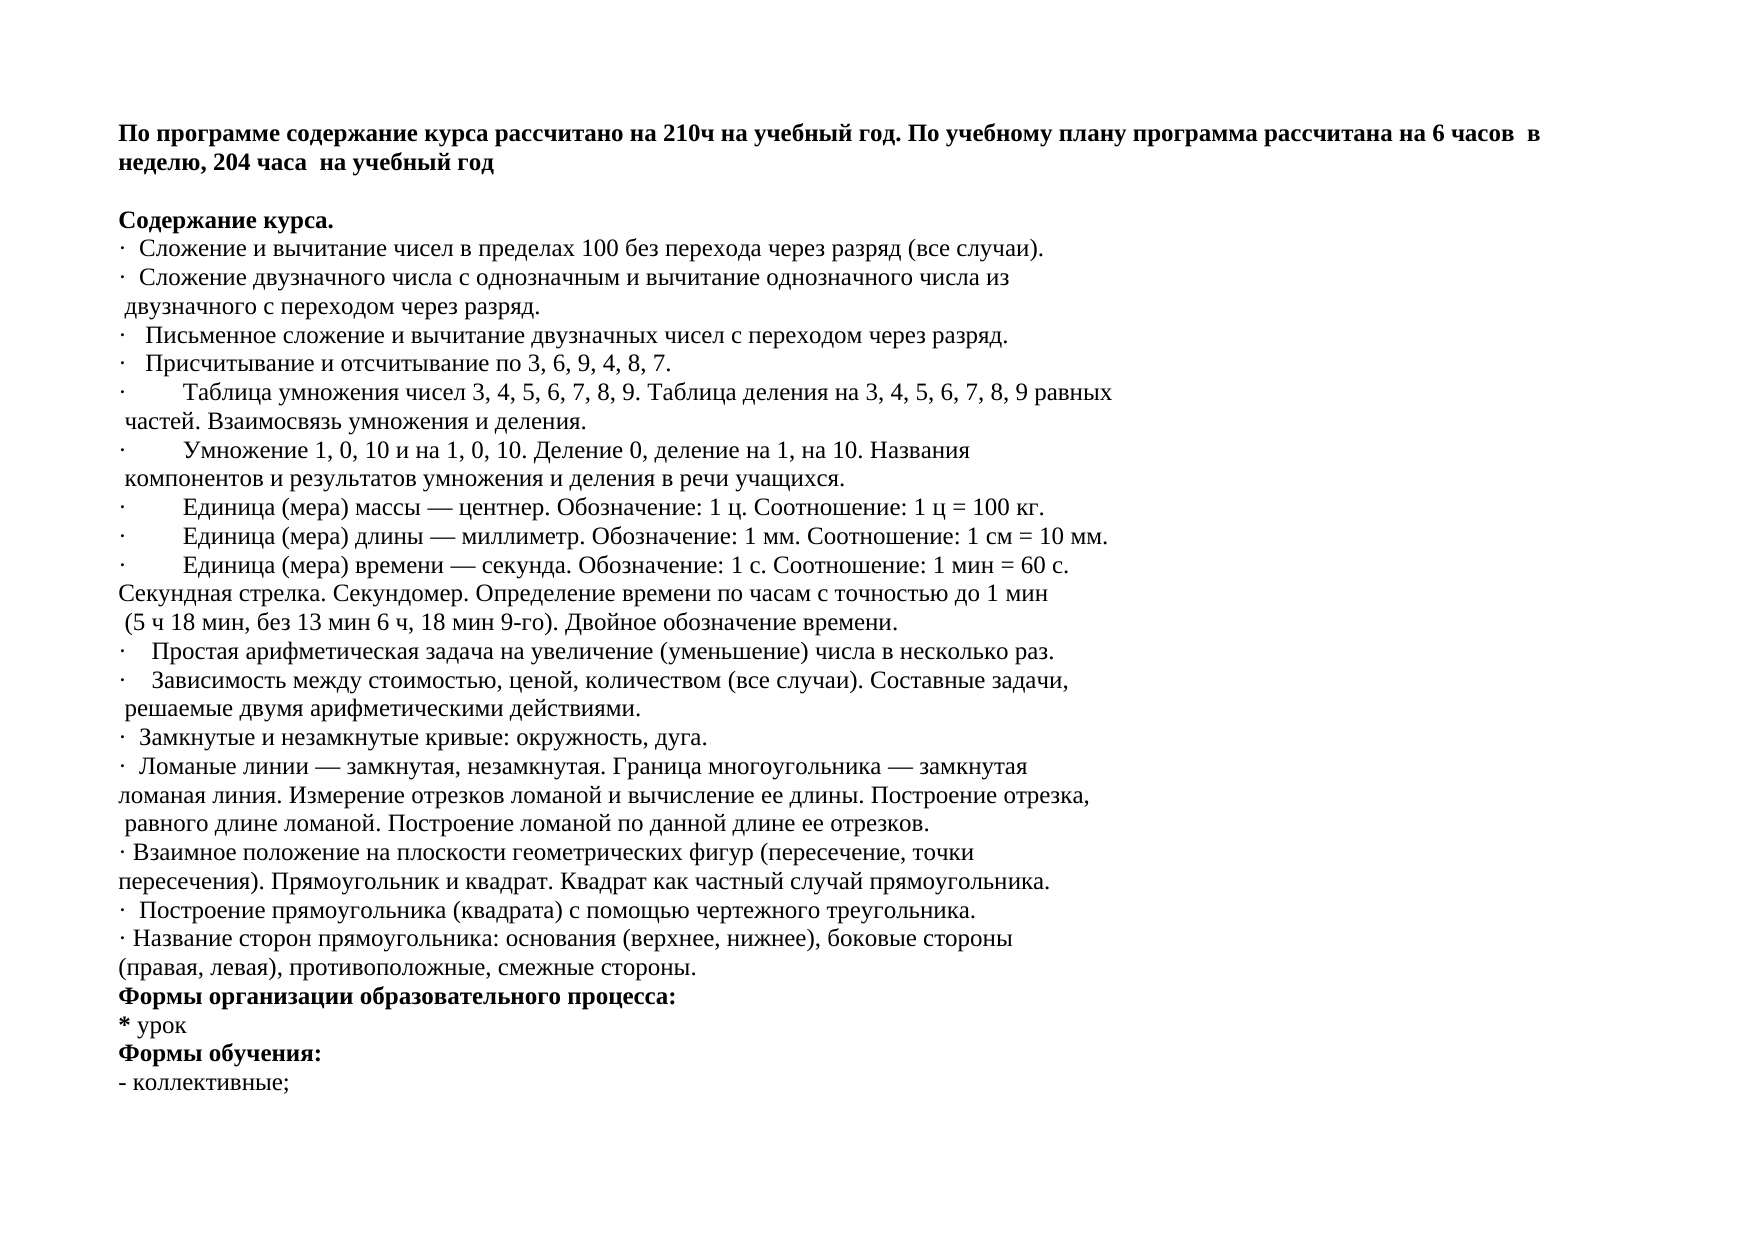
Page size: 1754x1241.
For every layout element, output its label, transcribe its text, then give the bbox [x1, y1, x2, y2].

text равного длине ломаной. Построение ломаной по данной длине ее отрезков. [118, 808, 1609, 837]
text · Письменное сложение и вычитание двузначных чисел с переходом через разряд. [118, 320, 1609, 348]
text двузначного с переходом через разряд. [118, 291, 1609, 320]
text компонентов и результатов умножения и деления в речи учащихся. [118, 463, 1609, 492]
text частей. Взаимосвязь умножения и деления. [118, 406, 1609, 435]
text · Ломаные линии — замкнутая, незамкнутая. Граница многоугольника — замкнутая [118, 751, 1609, 780]
text · Построение прямоугольника (квадрата) с помощью чертежного треугольника. [118, 895, 1609, 923]
text пересечения). Прямоугольник и квадрат. Квадрат как частный случай прямоугольника. [118, 866, 1609, 895]
text решаемые двумя арифметическими действиями. [118, 693, 1609, 722]
text · Взаимное положение на плоскости геометрических фигур (пересечение, точки [118, 837, 1609, 866]
text · Присчитывание и отсчитывание по 3, 6, 9, 4, 8, 7. [118, 348, 1609, 377]
text · Замкнутые и незамкнутые кривые: окружность, дуга. [118, 722, 1609, 751]
text · Сложение двузначного числа с однозначным и вычитание однозначного числа из [118, 262, 1609, 291]
text · Простая арифметическая задача на увеличение (уменьшение) числа в несколько раз. [118, 636, 1609, 665]
text По программе содержание курса рассчитано на 210ч на учебный год. По учебному плану программа рассчитана на 6 часов в неделю, 204 часа на учебный год [118, 118, 1550, 176]
text (правая, левая), противоположные, смежные стороны. [118, 952, 1609, 981]
text · Умножение 1, 0, 10 и на 1, 0, 10. Деление 0, деление на 1, на 10. Названия [118, 435, 1609, 463]
text · Таблица умножения чисел 3, 4, 5, 6, 7, 8, 9. Таблица деления на 3, 4, 5, 6, 7, 8, 9 равных [118, 377, 1609, 406]
text · Единица (мера) длины — миллиметр. Обозначение: . Соотношение: 1 см = . [118, 521, 1609, 550]
text Содержание курса. [118, 205, 1550, 233]
text · Сложение и вычитание чисел в пределах 100 без перехода через разряд (все случаи). [118, 233, 1609, 262]
text · Единица (мера) массы — центнер. Обозначение: 1 ц. Соотношение: 1 ц = . [118, 492, 1609, 521]
text Формы организации образовательного процесса: [118, 981, 1550, 1010]
text · Название сторон прямоугольника: основания (верхнее, нижнее), боковые стороны [118, 923, 1609, 952]
text ломаная линия. Измерение отрезков ломаной и вычисление ее длины. Построение отрезка, [118, 780, 1609, 808]
text (5 ч 18 мин, без 13 мин 6 ч, 18 мин 9-го). Двойное обозначение времени. [118, 607, 1609, 636]
text Формы обучения: [118, 1038, 1550, 1067]
text Секундная стрелка. Секундомер. Определение времени по часам с точностью до 1 мин [118, 578, 1609, 607]
text - коллективные; [118, 1067, 1550, 1096]
text · Зависимость между стоимостью, ценой, количеством (все случаи). Составные задачи, [118, 665, 1609, 693]
text · Единица (мера) времени — секунда. Обозначение: 1 с. Соотношение: 1 мин = 60 с. [118, 550, 1609, 578]
text * урок [118, 1010, 1550, 1038]
